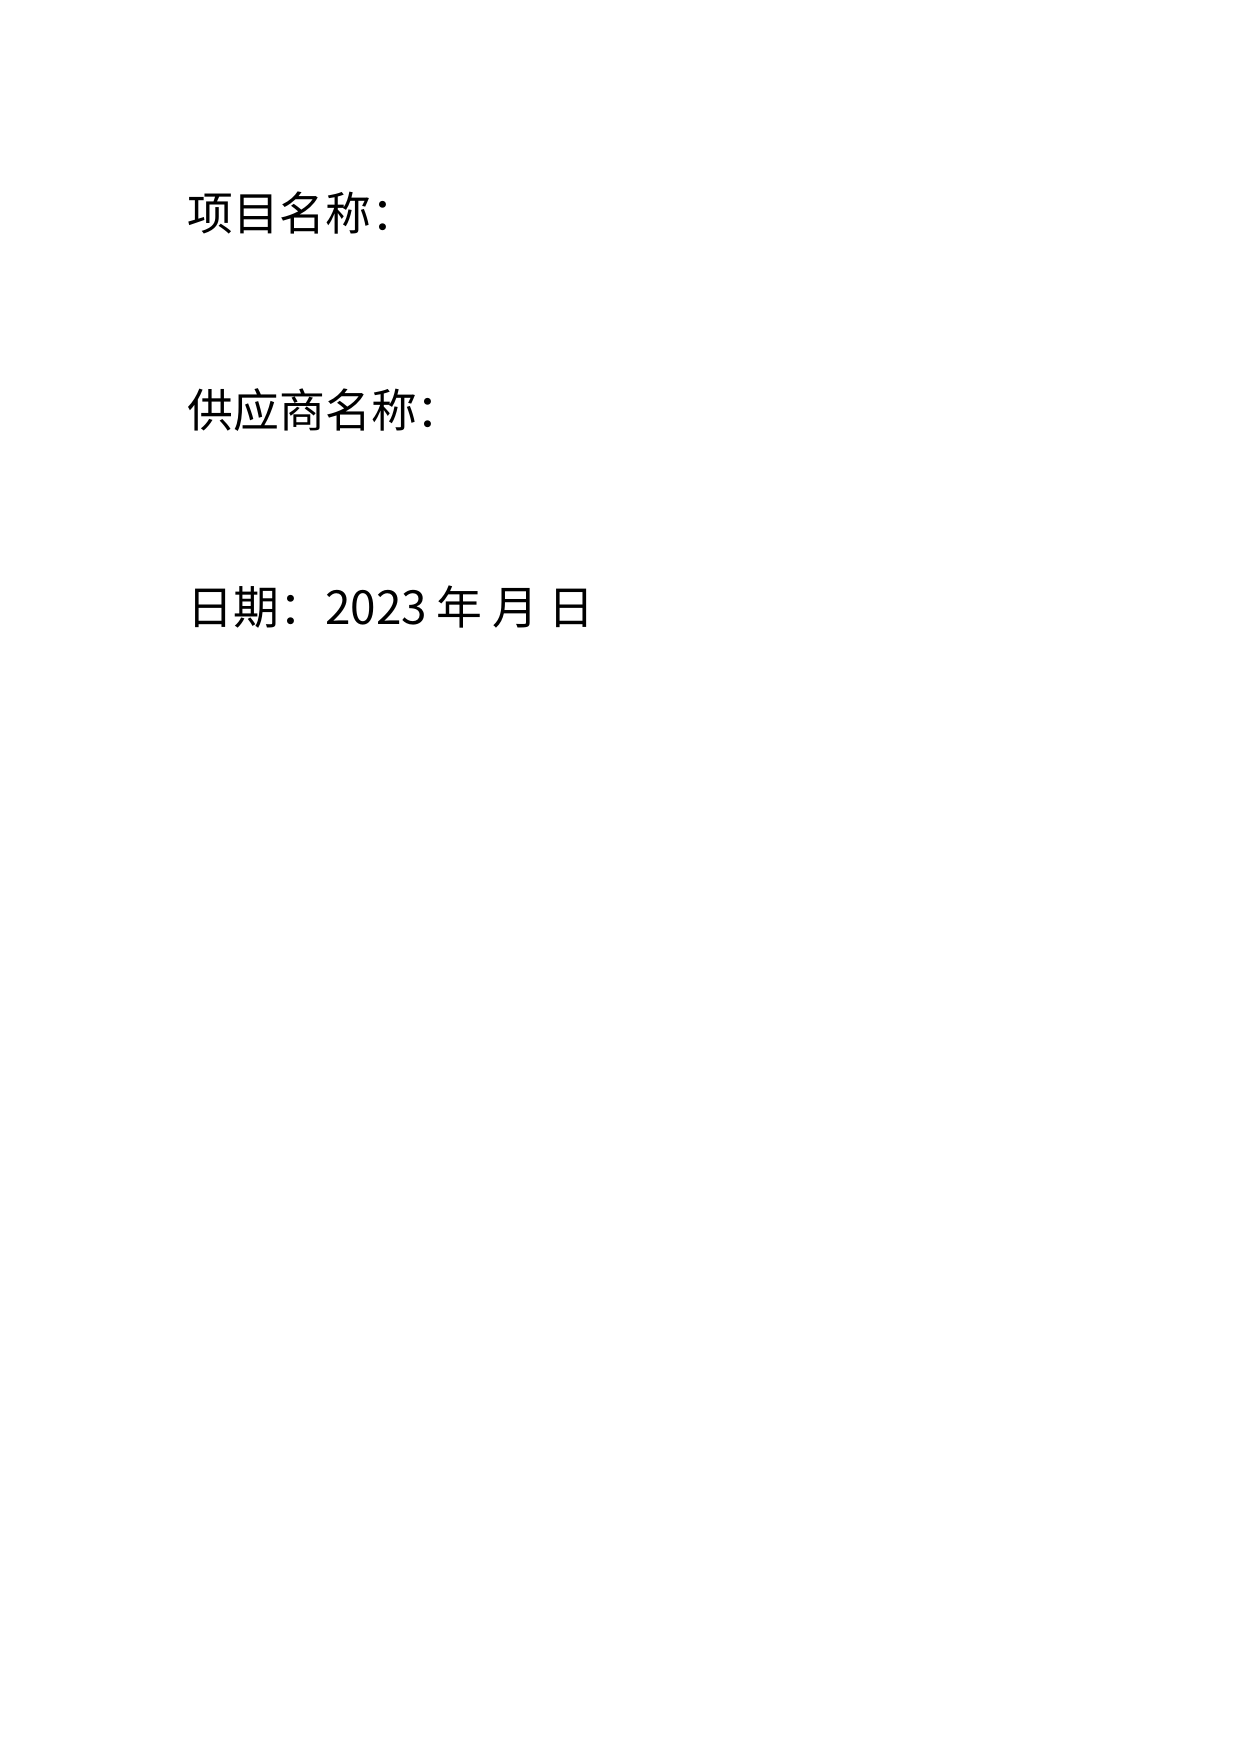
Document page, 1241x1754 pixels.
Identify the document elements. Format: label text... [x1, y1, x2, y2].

text 日期：2023年 月 日 [187, 556, 1053, 653]
text 项目名称： [187, 162, 1053, 259]
text 供应商名称： [187, 359, 1053, 456]
